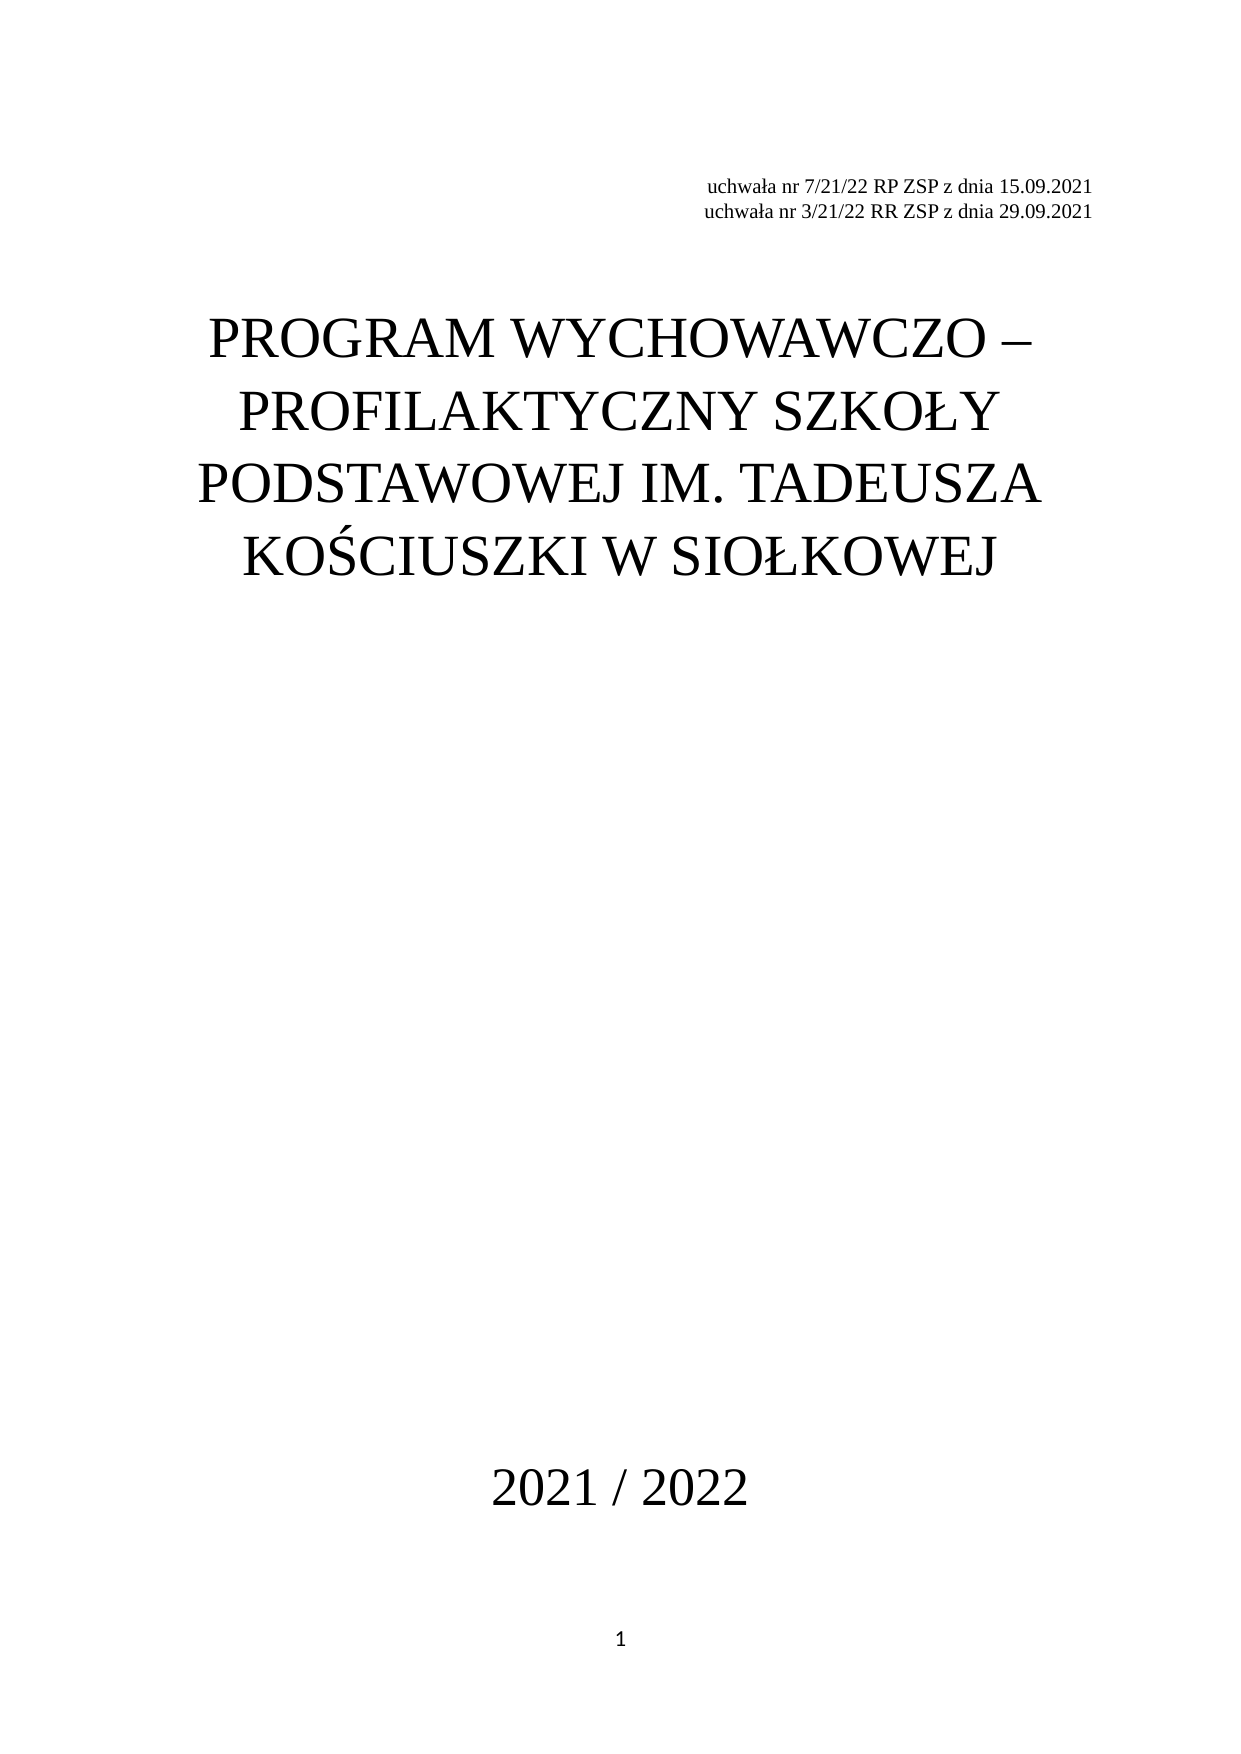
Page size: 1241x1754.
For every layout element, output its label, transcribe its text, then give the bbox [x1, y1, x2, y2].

text PROGRAM WYCHOWAWCZO – PROFILAKTYCZNY SZKOŁY PODSTAWOWEJ IM. TADEUSZA KOŚCIUSZKI W SIOŁKOWEJ [148, 303, 1093, 587]
text uchwała nr 3/21/22 RR ZSP z dnia 29.09.2021 [148, 199, 1093, 223]
text 2021 / 2022 [148, 1454, 1093, 1517]
text uchwała nr 7/21/22 RP ZSP z dnia 15.09.2021 [148, 173, 1093, 198]
